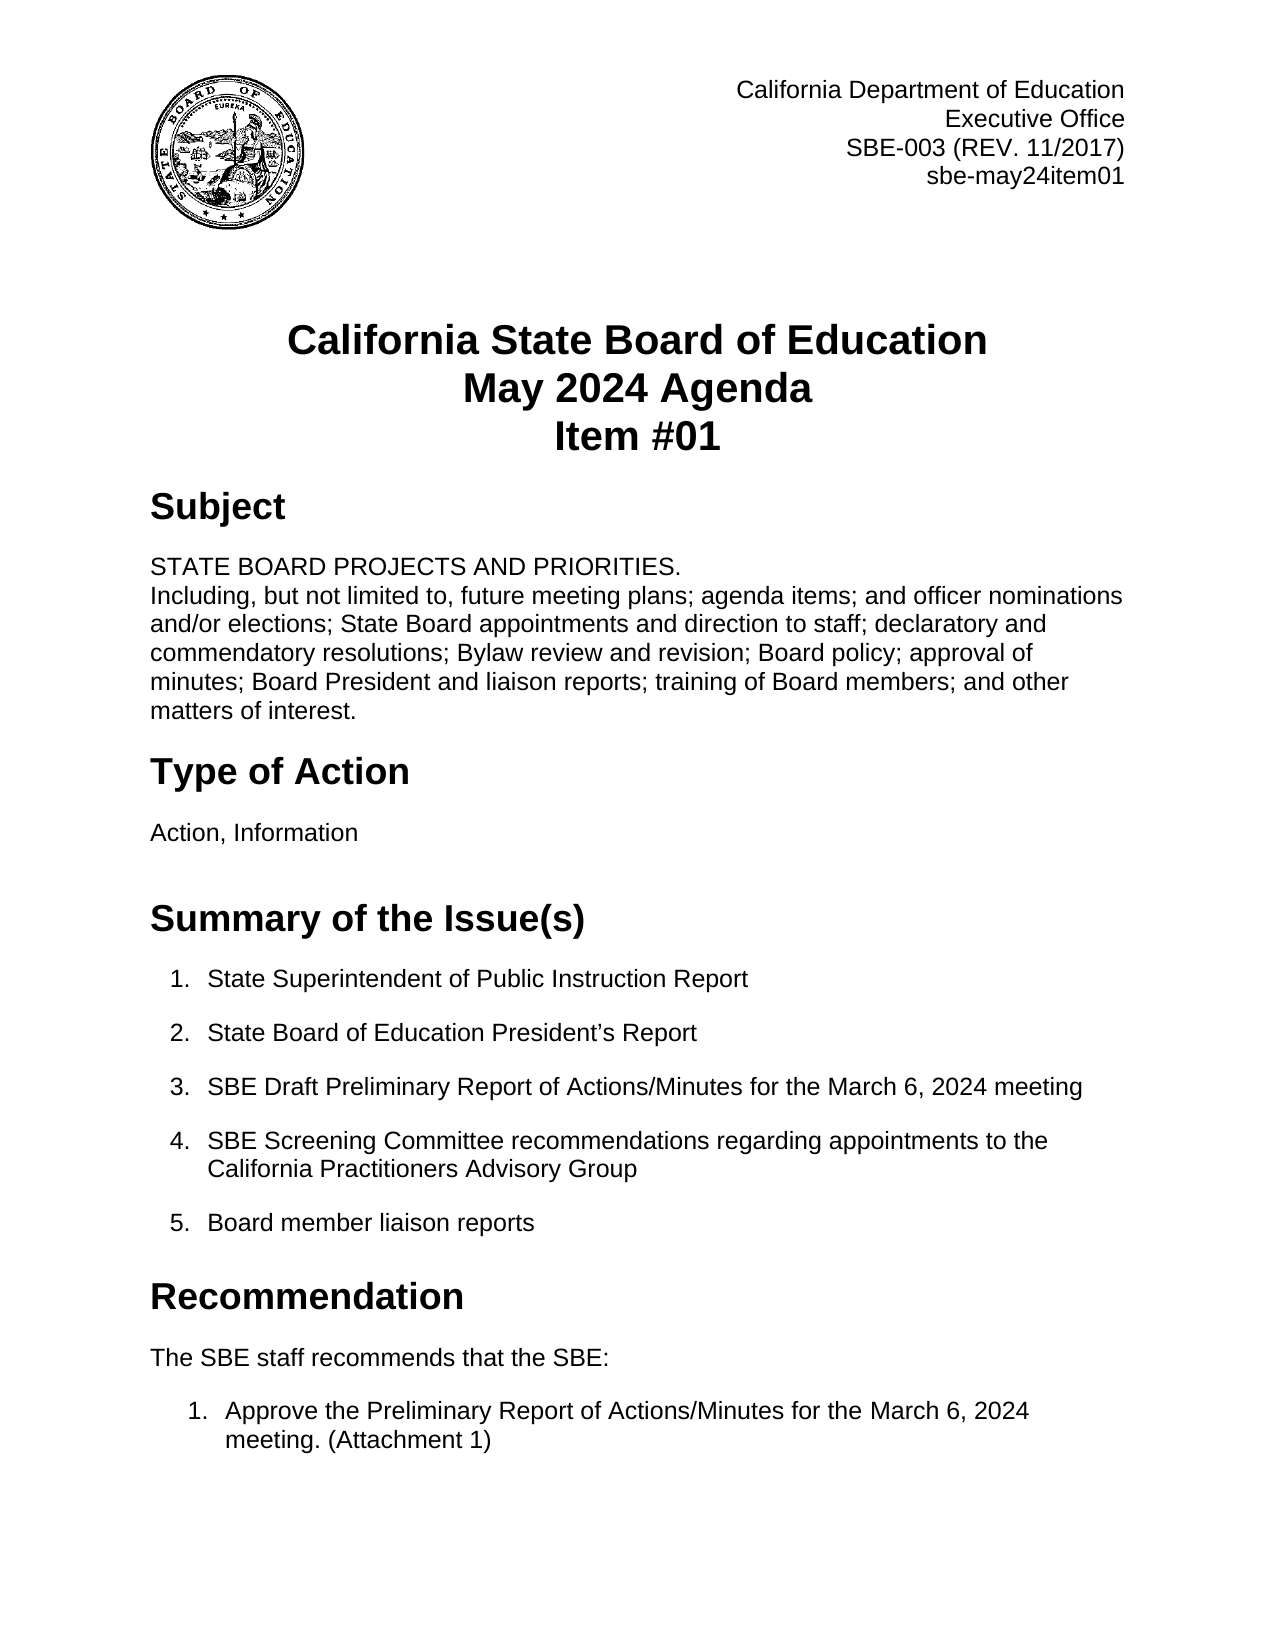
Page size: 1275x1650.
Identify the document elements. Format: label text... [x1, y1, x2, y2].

list State Board of Education President’s Report [169, 1018, 1125, 1047]
text Action, Information [150, 818, 1125, 846]
subtitle Subject [150, 484, 1125, 527]
text SBE-003 (REV. 11/2017) [675, 132, 1125, 161]
subtitle California State Board of Education May 2024 Agenda Item #01 [150, 315, 1125, 459]
list SBE Draft Preliminary Report of Actions/Minutes for the March 6, 2024 meeting [169, 1072, 1125, 1101]
text sbe-may24item01 [675, 161, 1125, 190]
subtitle Recommendation [150, 1274, 1125, 1318]
text California Department of Education [675, 75, 1125, 104]
text Executive Office [675, 104, 1125, 132]
subtitle Type of Action [150, 749, 1125, 793]
subtitle Including, but not limited to, future meeting plans; agenda items; and officer nominations and/or elections; State Board appointments and direction to staff; declaratory and commendatory resolutions; Bylaw review and revision; Board policy; approval of minutes; Board President and liaison reports; training of Board members; and other matters of interest. [150, 581, 1125, 724]
list Board member liaison reports [169, 1208, 1125, 1237]
list Approve the Preliminary Report of Actions/Minutes for the March 6, 2024 meeting. (Attachment 1) [187, 1396, 1125, 1454]
list SBE Screening Committee recommendations regarding appointments to the California Practitioners Advisory Group [169, 1126, 1125, 1183]
text The SBE staff recommends that the SBE: [150, 1343, 1125, 1371]
list State Superintendent of Public Instruction Report [169, 964, 1125, 993]
picture [150, 75, 305, 230]
subtitle Summary of the Issue(s) [150, 896, 1125, 939]
subtitle STATE BOARD PROJECTS AND PRIORITIES. [150, 552, 1125, 581]
